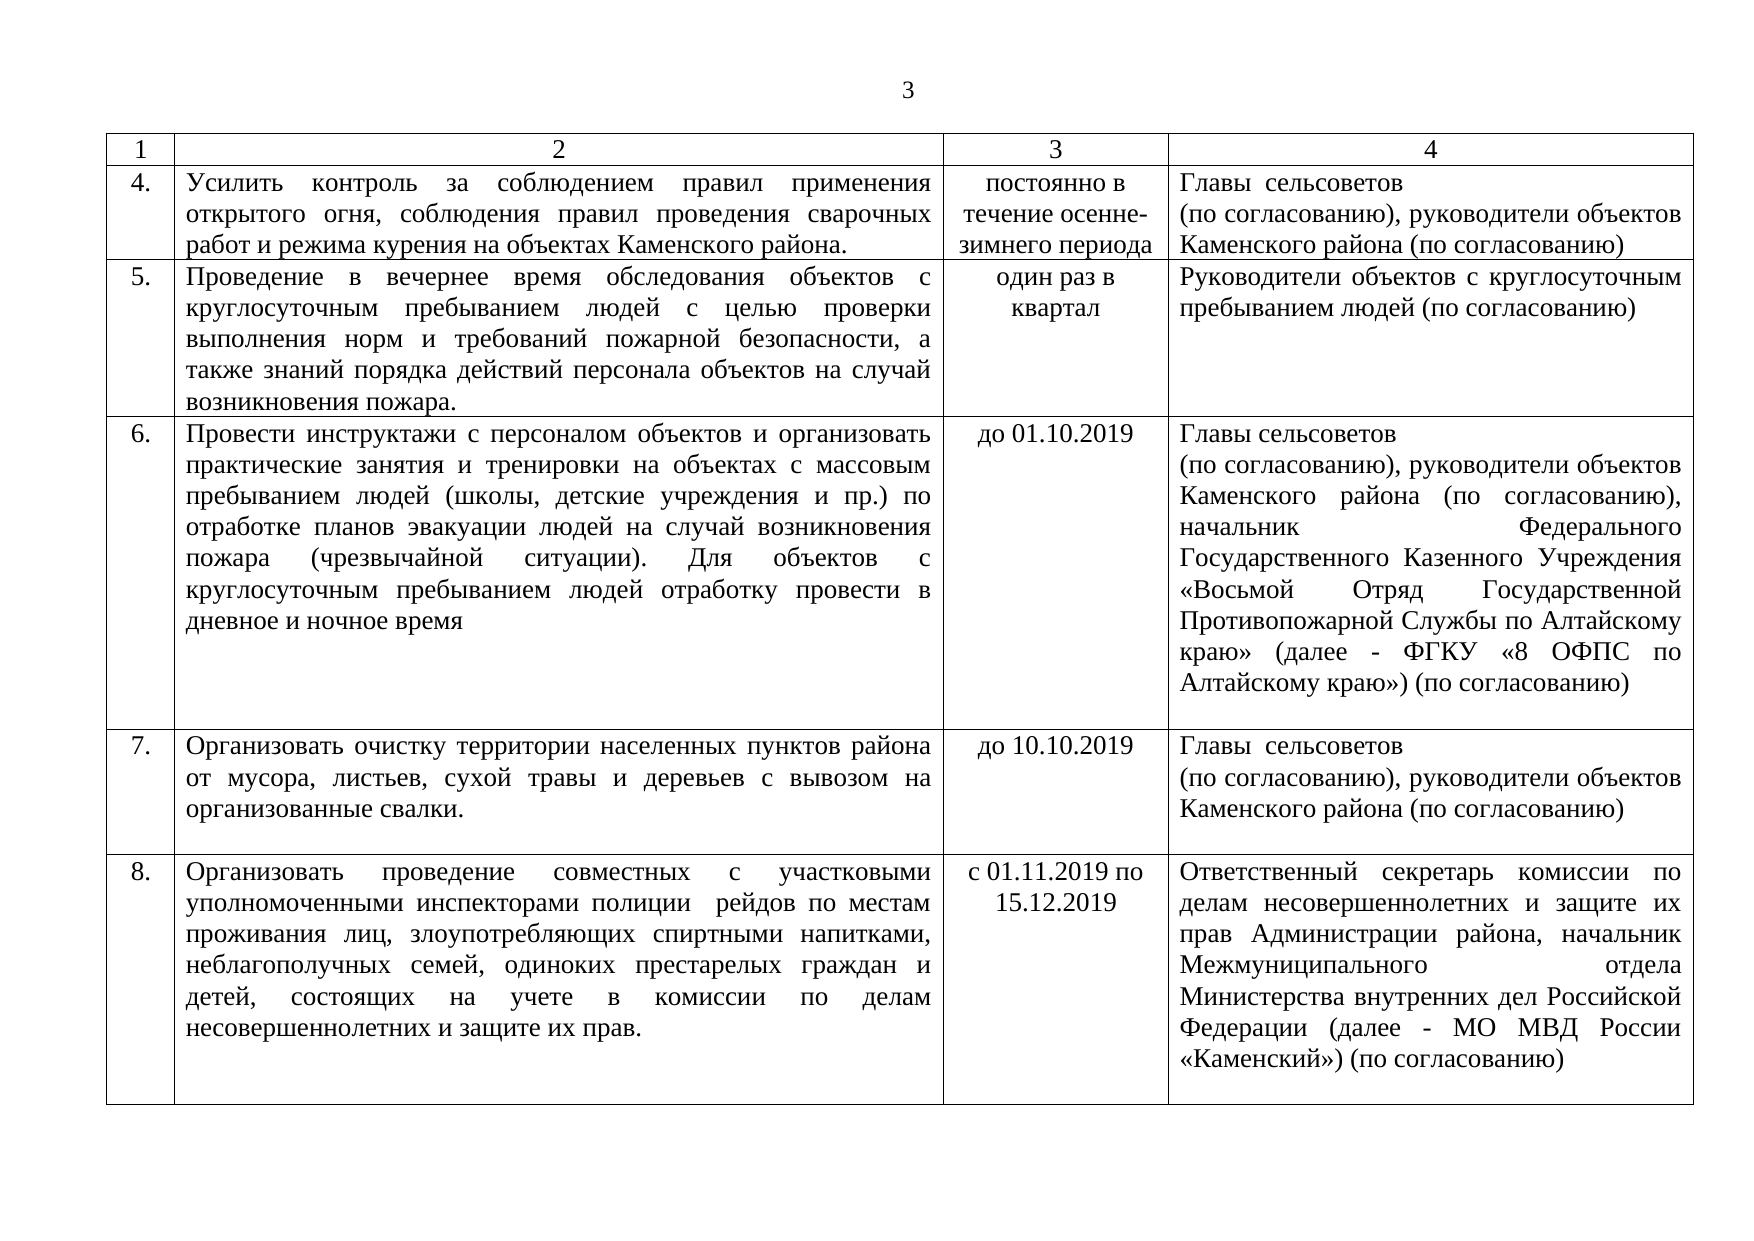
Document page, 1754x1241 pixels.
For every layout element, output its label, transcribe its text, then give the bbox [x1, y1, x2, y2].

table_cell Главы сельсоветов (по согласованию), руководители объектов Каменского района (по согласованию) [1169, 730, 1693, 854]
table_cell 6. [107, 417, 174, 728]
table_cell Организовать проведение совместных с участковыми уполномоченными инспекторами полиции рейдов по местам проживания лиц, злоупотребляющих спиртными напитками, неблагополучных семей, одиноких престарелых граждан и детей, состоящих на учете в комиссии по делам несовершеннолетних и защите их прав. [175, 855, 943, 1104]
table_cell 4 [1169, 134, 1693, 165]
table_cell 2 [175, 134, 943, 165]
table_cell Руководители объектов с круглосуточным пребыванием людей (по согласованию) [1169, 260, 1693, 416]
table_cell 4. [107, 166, 174, 259]
table_cell 7. [107, 730, 174, 854]
table_cell Усилить контроль за соблюдением правил применения открытого огня, соблюдения правил проведения сварочных работ и режима курения на объектах Каменского района. [175, 166, 943, 259]
table_cell до 01.10.2019 [944, 417, 1168, 728]
table_cell 8. [107, 855, 174, 1104]
table_cell с 01.11.2019 по 15.12.2019 [944, 855, 1168, 1104]
table_cell 5. [107, 260, 174, 416]
table_cell Ответственный секретарь комиссии по делам несовершеннолетних и защите их прав Администрации района, начальник Межмуниципального отдела Министерства внутренних дел Российской Федерации (далее - МО МВД России «Каменский») (по согласованию) [1169, 855, 1693, 1104]
table_cell Организовать очистку территории населенных пунктов района от мусора, листьев, сухой травы и деревьев с вывозом на организованные свалки. [175, 730, 943, 854]
table_cell Проведение в вечернее время обследования объектов с круглосуточным пребыванием людей с целью проверки выполнения норм и требований пожарной безопасности, а также знаний порядка действий персонала объектов на случай возникновения пожара. [175, 260, 943, 416]
table_cell Главы сельсоветов (по согласованию), руководители объектов Каменского района (по согласованию), начальник Федерального Государственного Казенного Учреждения «Восьмой Отряд Государственной Противопожарной Службы по Алтайскому краю» (далее - ФГКУ «8 ОФПС по Алтайскому краю») (по согласованию) [1169, 417, 1693, 728]
table_cell 3 [944, 134, 1168, 165]
table_cell Провести инструктажи с персоналом объектов и организовать практические занятия и тренировки на объектах с массовым пребыванием людей (школы, детские учреждения и пр.) по отработке планов эвакуации людей на случай возникновения пожара (чрезвычайной ситуации). Для объектов с круглосуточным пребыванием людей отработку провести в дневное и ночное время [175, 417, 943, 728]
table_cell постоянно в течение осенне-зимнего периода [944, 166, 1168, 259]
table_cell до 10.10.2019 [944, 730, 1168, 854]
table_cell один раз в квартал [944, 260, 1168, 416]
table_cell Главы сельсоветов (по согласованию), руководители объектов Каменского района (по согласованию) [1169, 166, 1693, 259]
table_cell 1 [107, 134, 174, 165]
